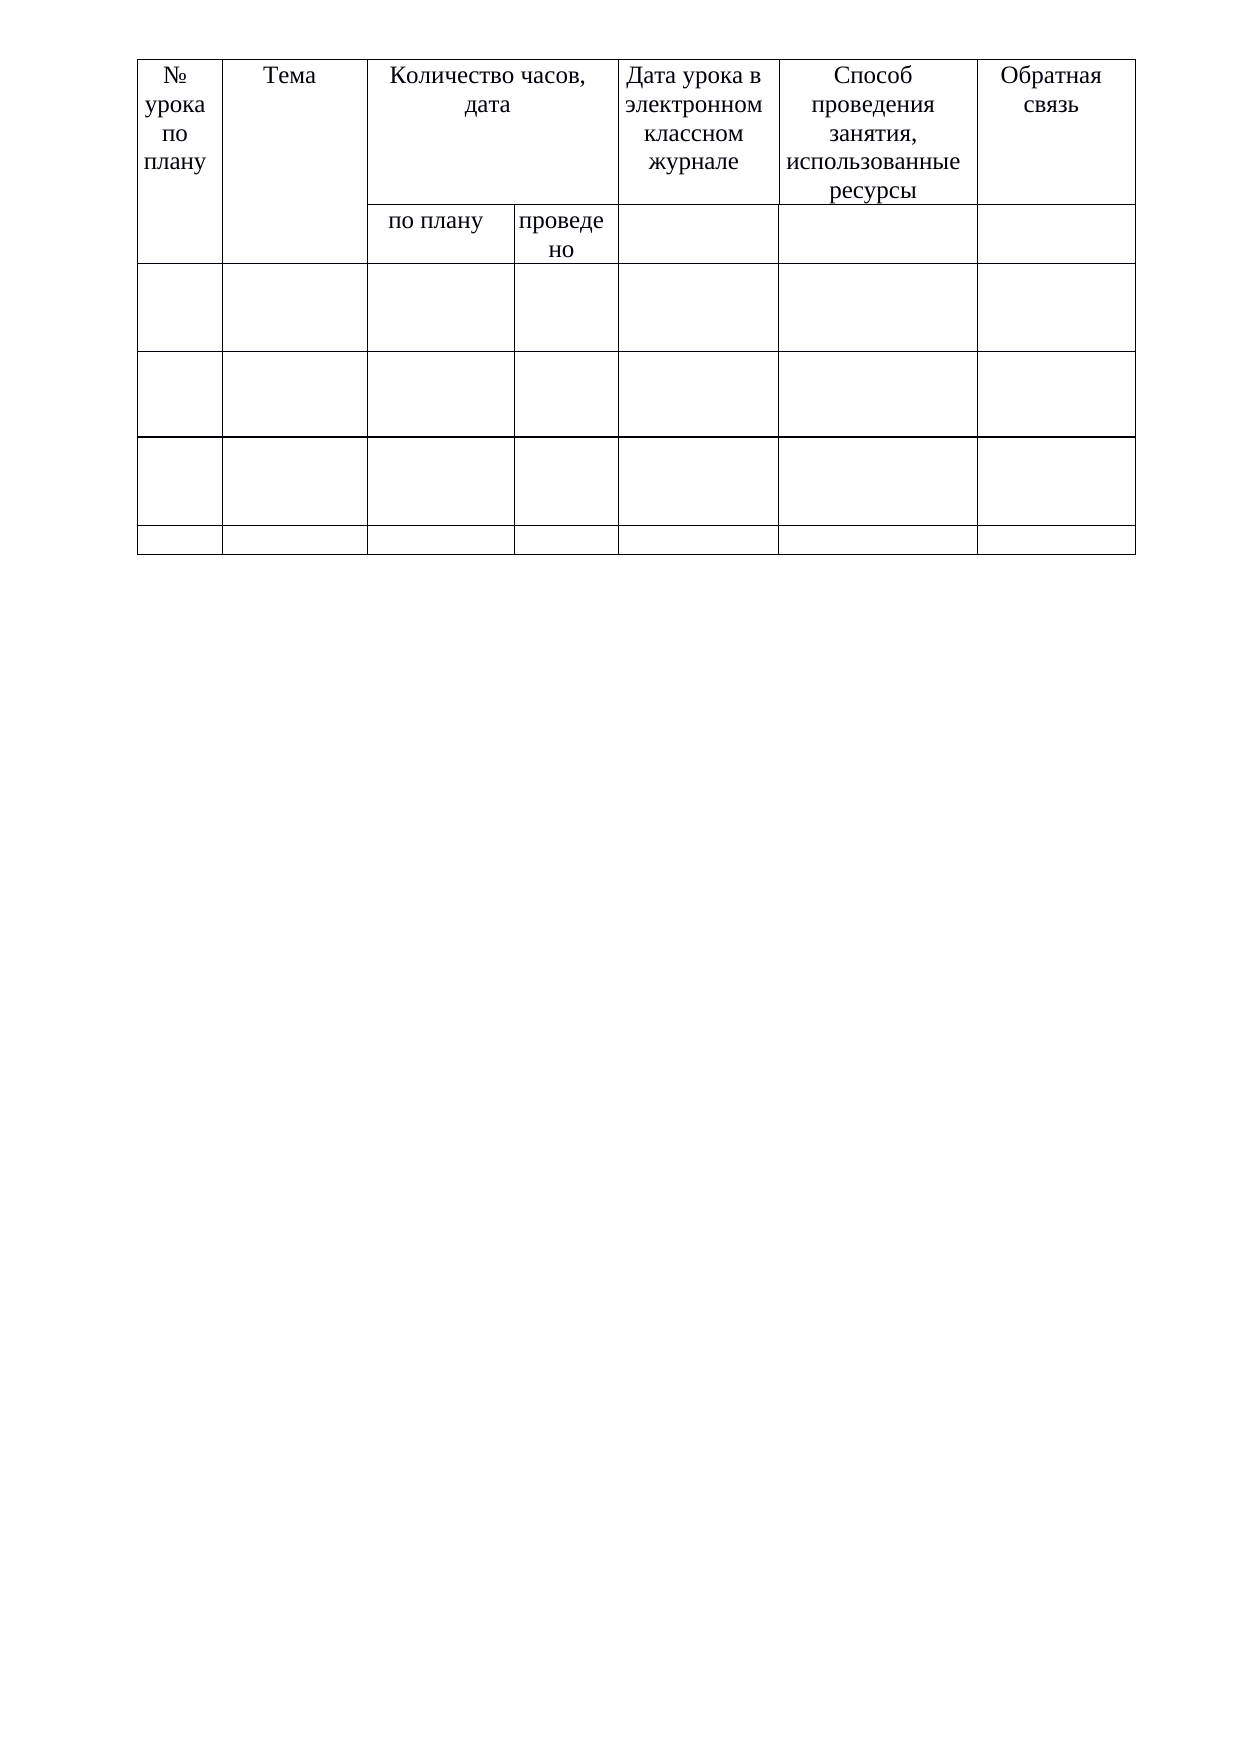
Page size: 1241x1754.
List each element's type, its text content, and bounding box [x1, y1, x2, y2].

table_cell [978, 438, 1135, 524]
table_cell [223, 438, 367, 524]
table_cell [619, 438, 778, 524]
table_header Дата урока в электронном классном журнале [619, 60, 779, 204]
table_header № урока по плану [138, 60, 222, 262]
table_cell [978, 264, 1135, 351]
table_cell [223, 264, 367, 351]
table_cell [779, 352, 977, 436]
table_cell [619, 526, 778, 554]
table_cell проведено [515, 205, 618, 262]
table_cell [368, 526, 514, 554]
table_cell по плану [368, 205, 514, 262]
table_cell [138, 352, 222, 436]
table_cell [779, 205, 977, 262]
table_cell [619, 264, 778, 351]
table_cell [368, 352, 514, 436]
table_cell [138, 438, 222, 524]
table_cell [779, 438, 977, 524]
table_cell [619, 205, 778, 262]
table_cell [515, 352, 618, 436]
table_cell [138, 264, 222, 351]
table_cell [515, 526, 618, 554]
table_cell [368, 264, 514, 351]
table_header Обратная связь [978, 60, 1135, 204]
table_cell [515, 438, 618, 524]
table_cell [368, 438, 514, 524]
table_cell [223, 352, 367, 436]
table_cell [978, 526, 1135, 554]
table_cell [978, 205, 1135, 262]
table_cell [779, 526, 977, 554]
table_cell [138, 526, 222, 554]
table_cell [619, 352, 778, 436]
table_header Тема [223, 60, 367, 262]
table_header Способ проведения занятия, использованные ресурсы [780, 60, 977, 204]
table_cell [515, 264, 618, 351]
table_cell [978, 352, 1135, 436]
table_cell [779, 264, 977, 351]
table_header Количество часов, дата [368, 60, 618, 204]
table_cell [223, 526, 367, 554]
